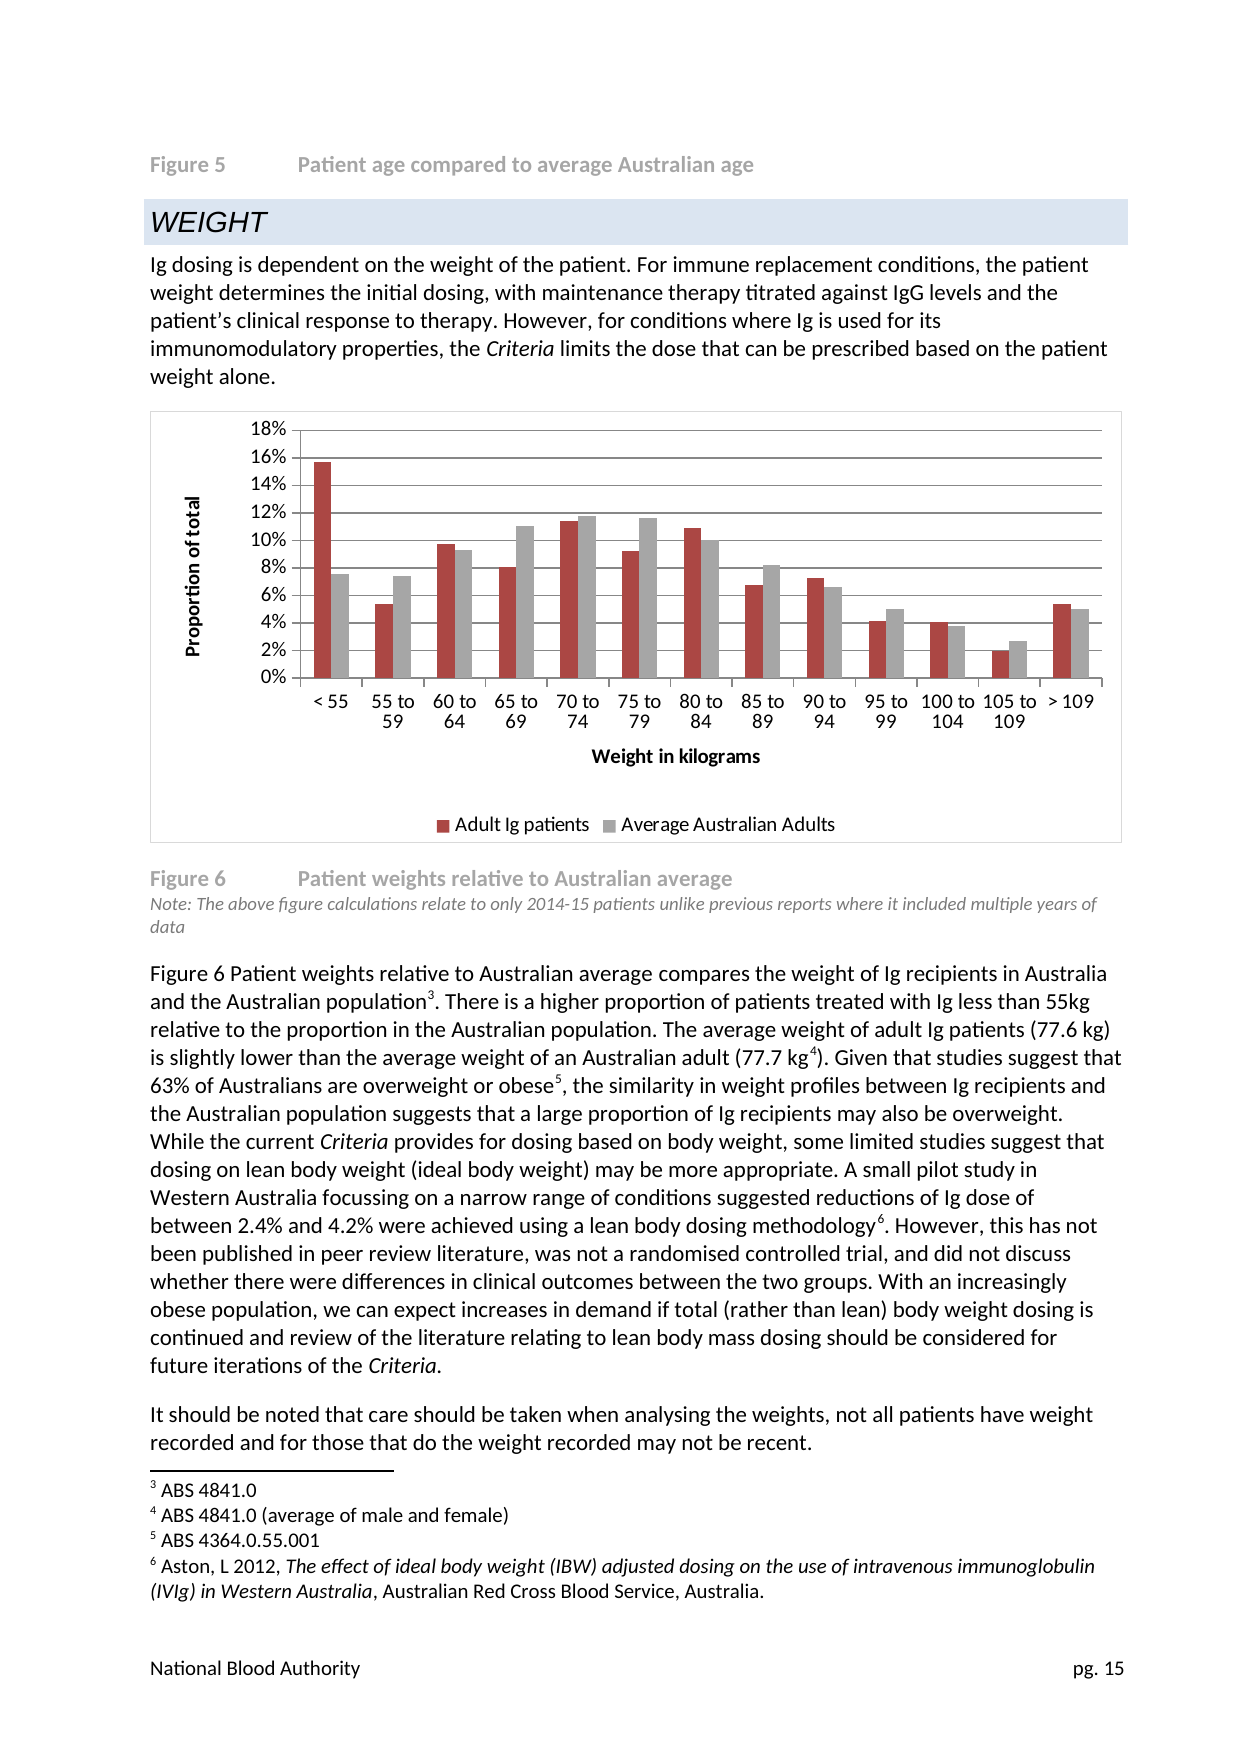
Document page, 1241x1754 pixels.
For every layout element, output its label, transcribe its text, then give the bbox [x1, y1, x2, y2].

subtitle Weight [150, 205, 1122, 239]
text Figure 5 Patient age compared to average Australian age [150, 150, 1122, 178]
text It should be noted that care should be taken when analysing the weights, not all patients have weight recorded and for those that do the weight recorded may not be recent. [150, 1400, 1122, 1456]
text Note: The above figure calculations relate to only 2014-15 patients unlike previous reports where it included multiple years of data [150, 892, 1122, 938]
text Ig dosing is dependent on the weight of the patient. For immune replacement conditions, the patient weight determines the initial dosing, with maintenance therapy titrated against IgG levels and the patient’s clinical response to therapy. However, for conditions where Ig is used for its immunomodulatory properties, the Criteria limits the dose that can be prescribed based on the patient weight alone. [150, 250, 1122, 390]
text Figure 6 compares the weight of Ig recipients in Australia and the Australian population. There is a higher proportion of patients treated with Ig less than 55kg relative to the proportion in the Australian population. The average weight of adult Ig patients (77.6 kg) is slightly lower than the average weight of an Australian adult (77.7 kg). Given that studies suggest that 63% of Australians are overweight or obese, the similarity in weight profiles between Ig recipients and the Australian population suggests that a large proportion of Ig recipients may also be overweight. While the current Criteria provides for dosing based on body weight, some limited studies suggest that dosing on lean body weight (ideal body weight) may be more appropriate. A small pilot study in Western Australia focussing on a narrow range of conditions suggested reductions of Ig dose of between 2.4% and 4.2% were achieved using a lean body dosing methodology. However, this has not been published in peer review literature, was not a randomised controlled trial, and did not discuss whether there were differences in clinical outcomes between the two groups. With an increasingly obese population, we can expect increases in demand if total (rather than lean) body weight dosing is continued and review of the literature relating to lean body mass dosing should be considered for future iterations of the Criteria. [150, 959, 1122, 1379]
